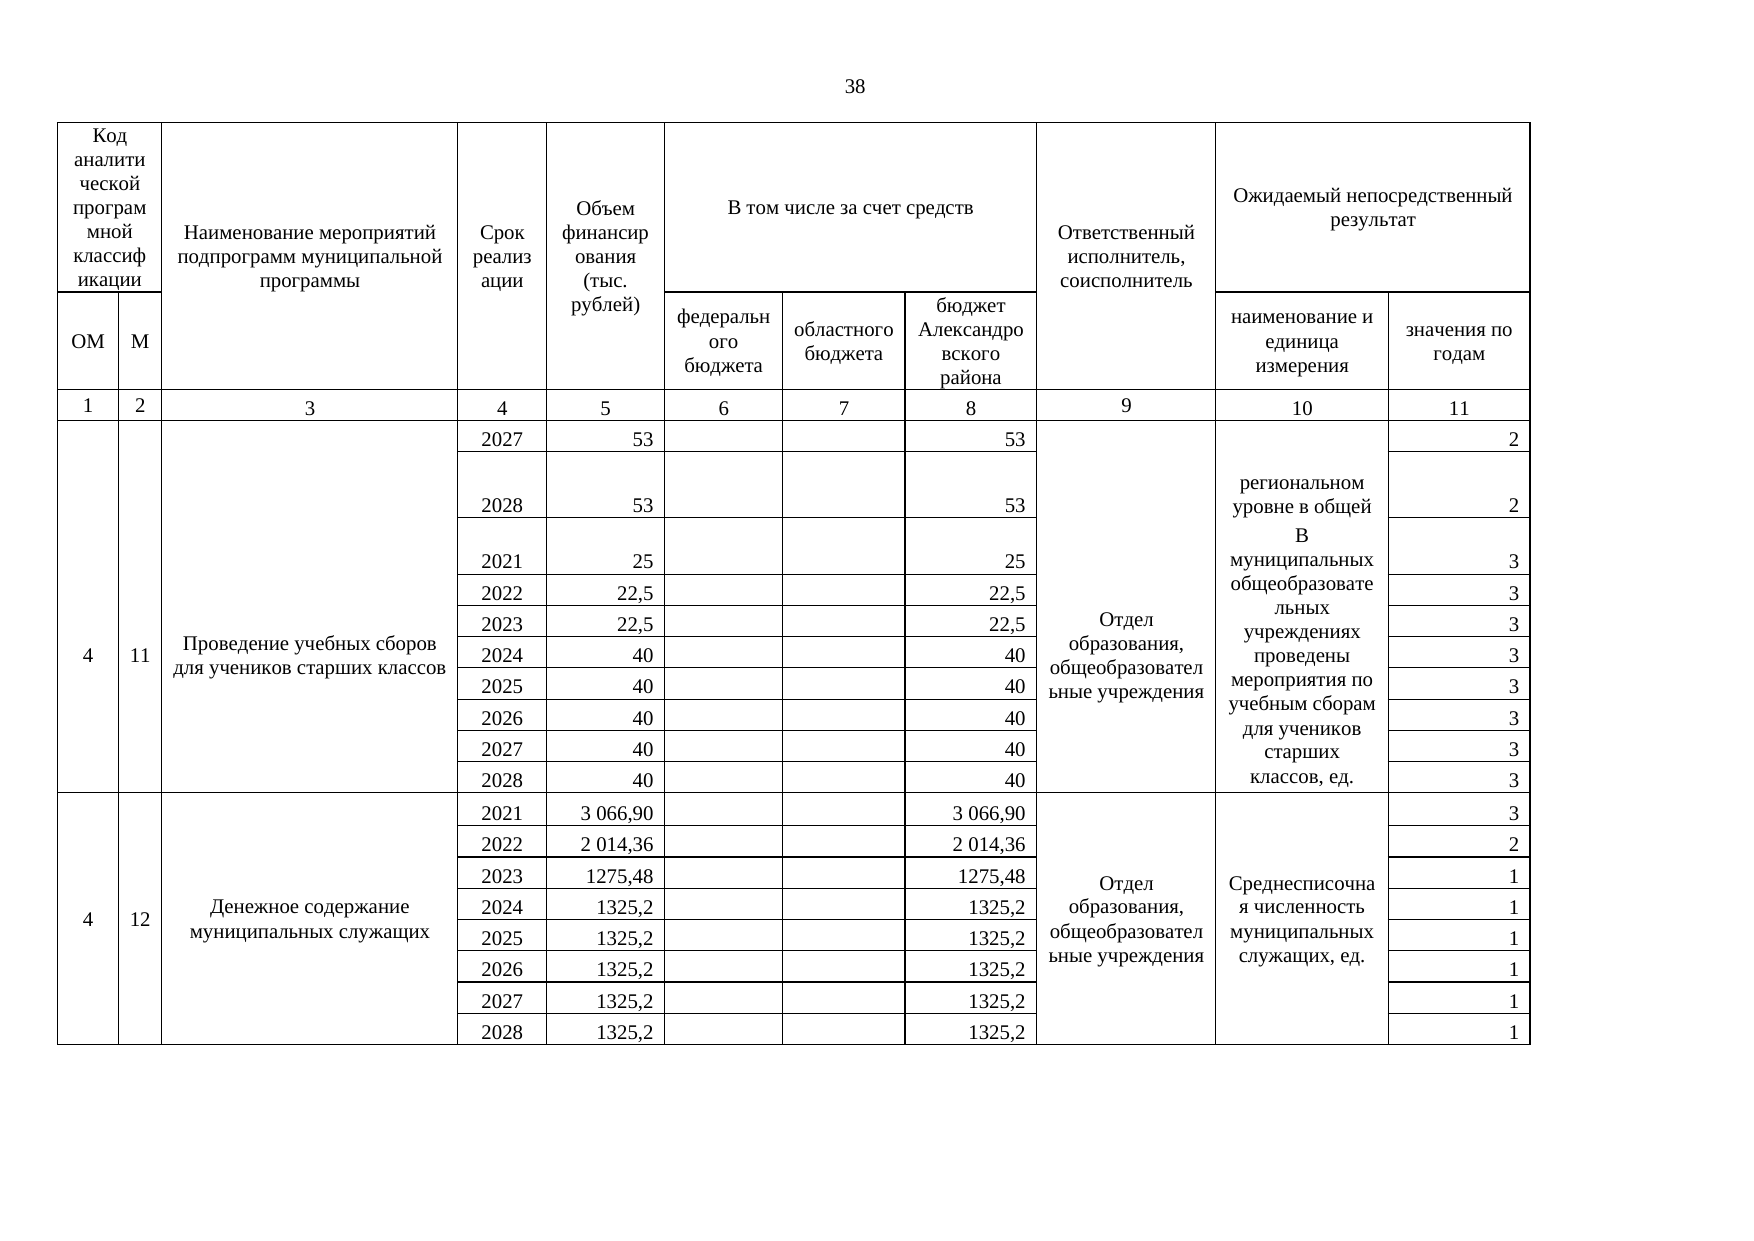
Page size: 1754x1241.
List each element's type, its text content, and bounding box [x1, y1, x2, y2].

table_cell Проведение учебных сборов для учеников старших классов [162, 517, 457, 792]
table_header Код аналитической программной классификации [58, 123, 161, 291]
table_cell 11 [1389, 390, 1529, 420]
table_cell 3 [1389, 793, 1529, 825]
table_cell 10 [1216, 390, 1388, 420]
table_cell 2023 [458, 858, 546, 888]
table_cell федерального бюджета [665, 293, 782, 389]
table_cell Отдел образования, общеобразовательные учреждения [1037, 793, 1215, 1044]
table_cell 1325,2 [906, 951, 1036, 981]
table_cell [665, 793, 782, 825]
table_cell 40 [547, 700, 664, 730]
table_cell [665, 826, 782, 856]
table_cell [783, 606, 904, 636]
table_cell [665, 889, 782, 919]
table_cell значения по годам [1389, 293, 1529, 389]
table_cell В муниципальных общеобразовательных учреждениях проведены мероприятия по учебным сборам для учеников старших классов, ед. [1216, 517, 1388, 792]
table_header Ответственный исполнитель, соисполнитель [1037, 123, 1215, 389]
table_cell 2024 [458, 637, 546, 667]
table_cell [665, 1014, 782, 1044]
table_cell 25 [547, 518, 664, 573]
table_cell 40 [906, 637, 1036, 667]
table_cell 9 [1037, 390, 1215, 420]
table_cell 3 [1389, 575, 1529, 605]
table_cell 2 [119, 390, 161, 420]
table_cell 40 [547, 762, 664, 792]
table_header Объем финансирования (тыс. рублей) [547, 123, 664, 389]
table_cell [665, 858, 782, 888]
table_cell 12 [119, 793, 161, 1044]
table_cell Отдел образования, общеобразовательные учреждения [1037, 517, 1215, 792]
table_cell 40 [906, 700, 1036, 730]
table_cell 11 [119, 517, 161, 792]
table_cell 3 [1389, 606, 1529, 636]
table_cell 5 [547, 390, 664, 420]
table_cell 1325,2 [906, 889, 1036, 919]
table_cell 3 [1389, 731, 1529, 761]
table_cell 2027 [458, 731, 546, 761]
table_cell 2026 [458, 951, 546, 981]
table_cell [665, 421, 782, 451]
table_cell [665, 575, 782, 605]
table_cell [783, 889, 904, 919]
table_cell 2028 [458, 762, 546, 792]
table_cell 40 [906, 731, 1036, 761]
table_cell 3 066,90 [547, 793, 664, 825]
table_cell 4 [58, 517, 118, 792]
table_cell [665, 452, 782, 517]
table_cell 1325,2 [906, 920, 1036, 950]
table_cell 4 [58, 793, 118, 1044]
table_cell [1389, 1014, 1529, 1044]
table_cell 1325,2 [547, 951, 664, 981]
table_cell 40 [547, 731, 664, 761]
table_cell 40 [547, 668, 664, 698]
table_cell 53 [906, 452, 1036, 517]
table_cell 40 [906, 762, 1036, 792]
table_cell областного бюджета [783, 293, 904, 389]
table_cell [783, 518, 904, 573]
table_cell 53 [547, 421, 664, 451]
table_cell 1 [1389, 920, 1529, 950]
table_cell ОМ [58, 293, 118, 389]
table_cell 2023 [458, 606, 546, 636]
table_cell 2022 [458, 826, 546, 856]
table_cell 2 [1389, 421, 1529, 451]
table_cell [783, 920, 904, 950]
table_cell [783, 421, 904, 451]
table_cell 3 [1389, 518, 1529, 573]
table_cell [783, 731, 904, 761]
table_cell 6 [665, 390, 782, 420]
table_cell 2027 [458, 421, 546, 451]
table_cell 4 [458, 390, 546, 420]
table_cell 2027 [458, 983, 546, 1013]
table_cell 22,5 [547, 606, 664, 636]
table_cell 25 [906, 518, 1036, 573]
table_cell 1 [1389, 889, 1529, 919]
table_cell 2025 [458, 668, 546, 698]
table_cell [665, 762, 782, 792]
table_cell 7 [783, 390, 904, 420]
table_cell 3 066,90 [906, 793, 1036, 825]
table_cell 2026 [458, 700, 546, 730]
table_cell [783, 826, 904, 856]
table_cell [783, 575, 904, 605]
table_cell наименование и единица измерения [1216, 293, 1388, 389]
table_cell 1 [1389, 983, 1529, 1013]
table_cell [665, 731, 782, 761]
table_cell 2 014,36 [906, 826, 1036, 856]
table_cell [665, 983, 782, 1013]
table_cell 1 [1389, 951, 1529, 981]
table_cell [783, 793, 904, 825]
table_cell 40 [547, 637, 664, 667]
table_cell 2028 [458, 1014, 546, 1044]
table_cell Денежное содержание муниципальных служащих [162, 793, 457, 1044]
table_cell 2 014,36 [547, 826, 664, 856]
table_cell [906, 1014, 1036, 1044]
table_cell 22,5 [547, 575, 664, 605]
table_cell 40 [906, 668, 1036, 698]
table_cell 2022 [458, 575, 546, 605]
table_cell 3 [1389, 637, 1529, 667]
table_cell бюджет Александровского района [906, 293, 1036, 389]
table_cell 1325,2 [547, 1014, 664, 1044]
table_header Наименование мероприятий подпрограмм муниципальной программы [162, 123, 457, 389]
table_cell [783, 983, 904, 1013]
table_cell [783, 700, 904, 730]
table_cell 2024 [458, 889, 546, 919]
table_cell [665, 637, 782, 667]
table_cell 2 [1389, 452, 1529, 517]
table_cell 1325,2 [547, 983, 664, 1013]
table_cell [783, 637, 904, 667]
table_cell [783, 452, 904, 517]
table_cell 53 [547, 452, 664, 517]
table_cell М [119, 293, 161, 389]
table_cell 2028 [458, 452, 546, 517]
table_cell [665, 920, 782, 950]
table_cell [665, 668, 782, 698]
table_cell 2025 [458, 920, 546, 950]
table_cell 1 [58, 390, 118, 420]
table_cell 8 [906, 390, 1036, 420]
table_cell 3 [162, 390, 457, 420]
table_cell [665, 606, 782, 636]
table_cell [665, 518, 782, 573]
table_cell 1 [1389, 858, 1529, 888]
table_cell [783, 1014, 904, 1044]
table_cell 3 [1389, 762, 1529, 792]
table_cell [783, 668, 904, 698]
table_cell Среднесписочная численность муниципальных служащих, ед. [1216, 793, 1388, 1044]
table_cell 1275,48 [906, 858, 1036, 888]
table_cell 3 [1389, 668, 1529, 698]
table_header В том числе за счет средств [665, 123, 1036, 291]
table_cell 22,5 [906, 575, 1036, 605]
table_cell 3 [1389, 700, 1529, 730]
table_cell 1325,2 [547, 889, 664, 919]
table_cell 53 [906, 421, 1036, 451]
table_cell [665, 700, 782, 730]
table_cell 2021 [458, 518, 546, 573]
table_cell [783, 762, 904, 792]
table_cell 1325,2 [547, 920, 664, 950]
table_cell 1325,2 [906, 983, 1036, 1013]
table_header Ожидаемый непосредственный результат [1216, 123, 1529, 291]
table_cell [783, 951, 904, 981]
table_cell [665, 951, 782, 981]
table_header Срок реализации [458, 123, 546, 389]
table_cell 22,5 [906, 606, 1036, 636]
table_cell [783, 858, 904, 888]
table_cell 1275,48 [547, 858, 664, 888]
table_cell 2 [1389, 826, 1529, 856]
table_cell 2021 [458, 793, 546, 825]
